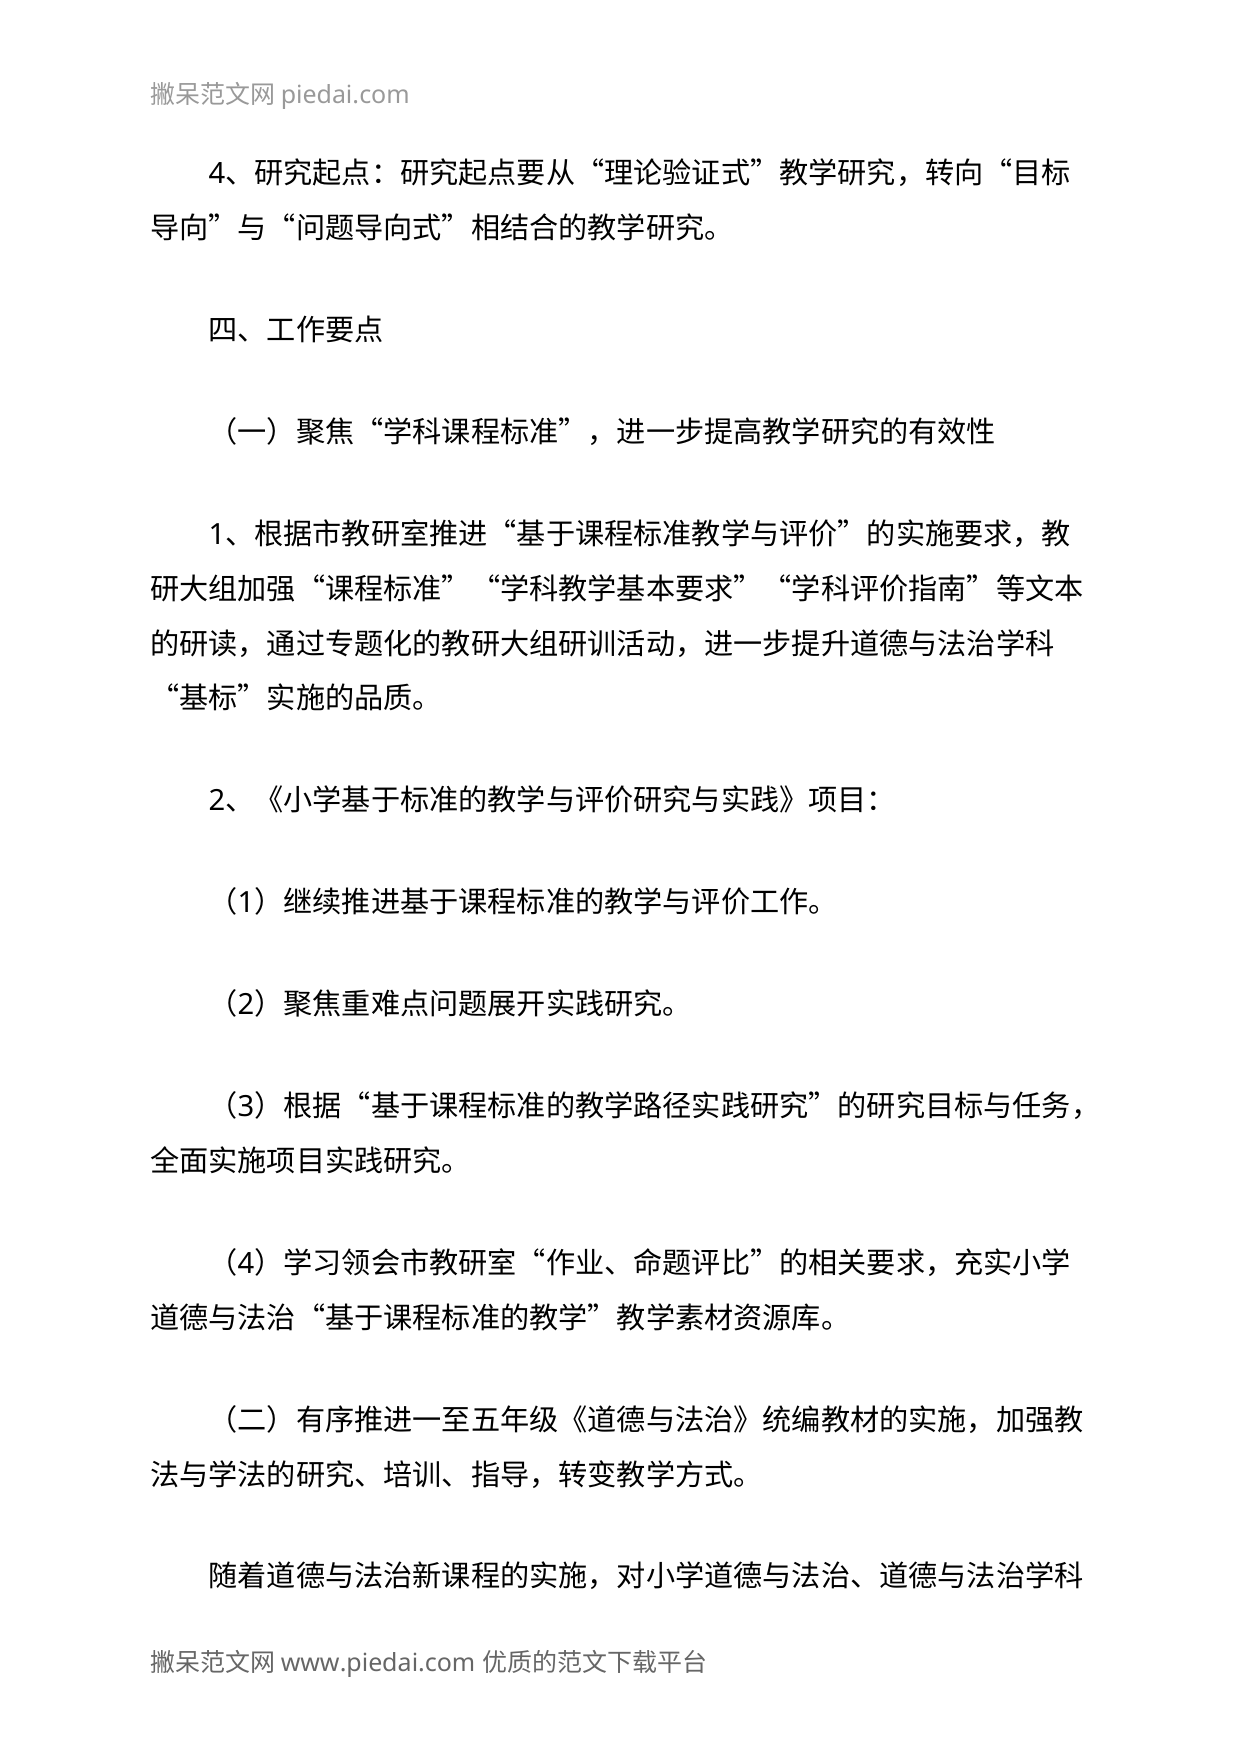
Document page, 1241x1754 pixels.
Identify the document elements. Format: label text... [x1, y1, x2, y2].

text （4）学习领会市教研室“作业、命题评比”的相关要求，充实小学道德与法治“基于课程标准的教学”教学素材资源库。 [150, 1239, 1090, 1337]
text 四、工作要点 [150, 307, 1090, 349]
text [150, 1553, 1090, 1595]
text （二）有序推进一至五年级《道德与法治》统编教材的实施，加强教法与学法的研究、培训、指导，转变教学方式。 [150, 1396, 1090, 1493]
text （3）根据“基于课程标准的教学路径实践研究”的研究目标与任务，全面实施项目实践研究。 [150, 1083, 1090, 1180]
text （一）聚焦“学科课程标准”，进一步提高教学研究的有效性 [150, 408, 1090, 451]
text 4、研究起点：研究起点要从“理论验证式”教学研究，转向“目标导向”与“问题导向式”相结合的教学研究。 [150, 150, 1090, 247]
text 1、根据市教研室推进“基于课程标准教学与评价”的实施要求，教研大组加强“课程标准”“学科教学基本要求”“学科评价指南”等文本的研读，通过专题化的教研大组研训活动，进一步提升道德与法治学科“基标”实施的品质。 [150, 510, 1090, 717]
text （2）聚焦重难点问题展开实践研究。 [150, 981, 1090, 1023]
text 2、《小学基于标准的教学与评价研究与实践》项目： [150, 777, 1090, 819]
text （1）继续推进基于课程标准的教学与评价工作。 [150, 879, 1090, 921]
